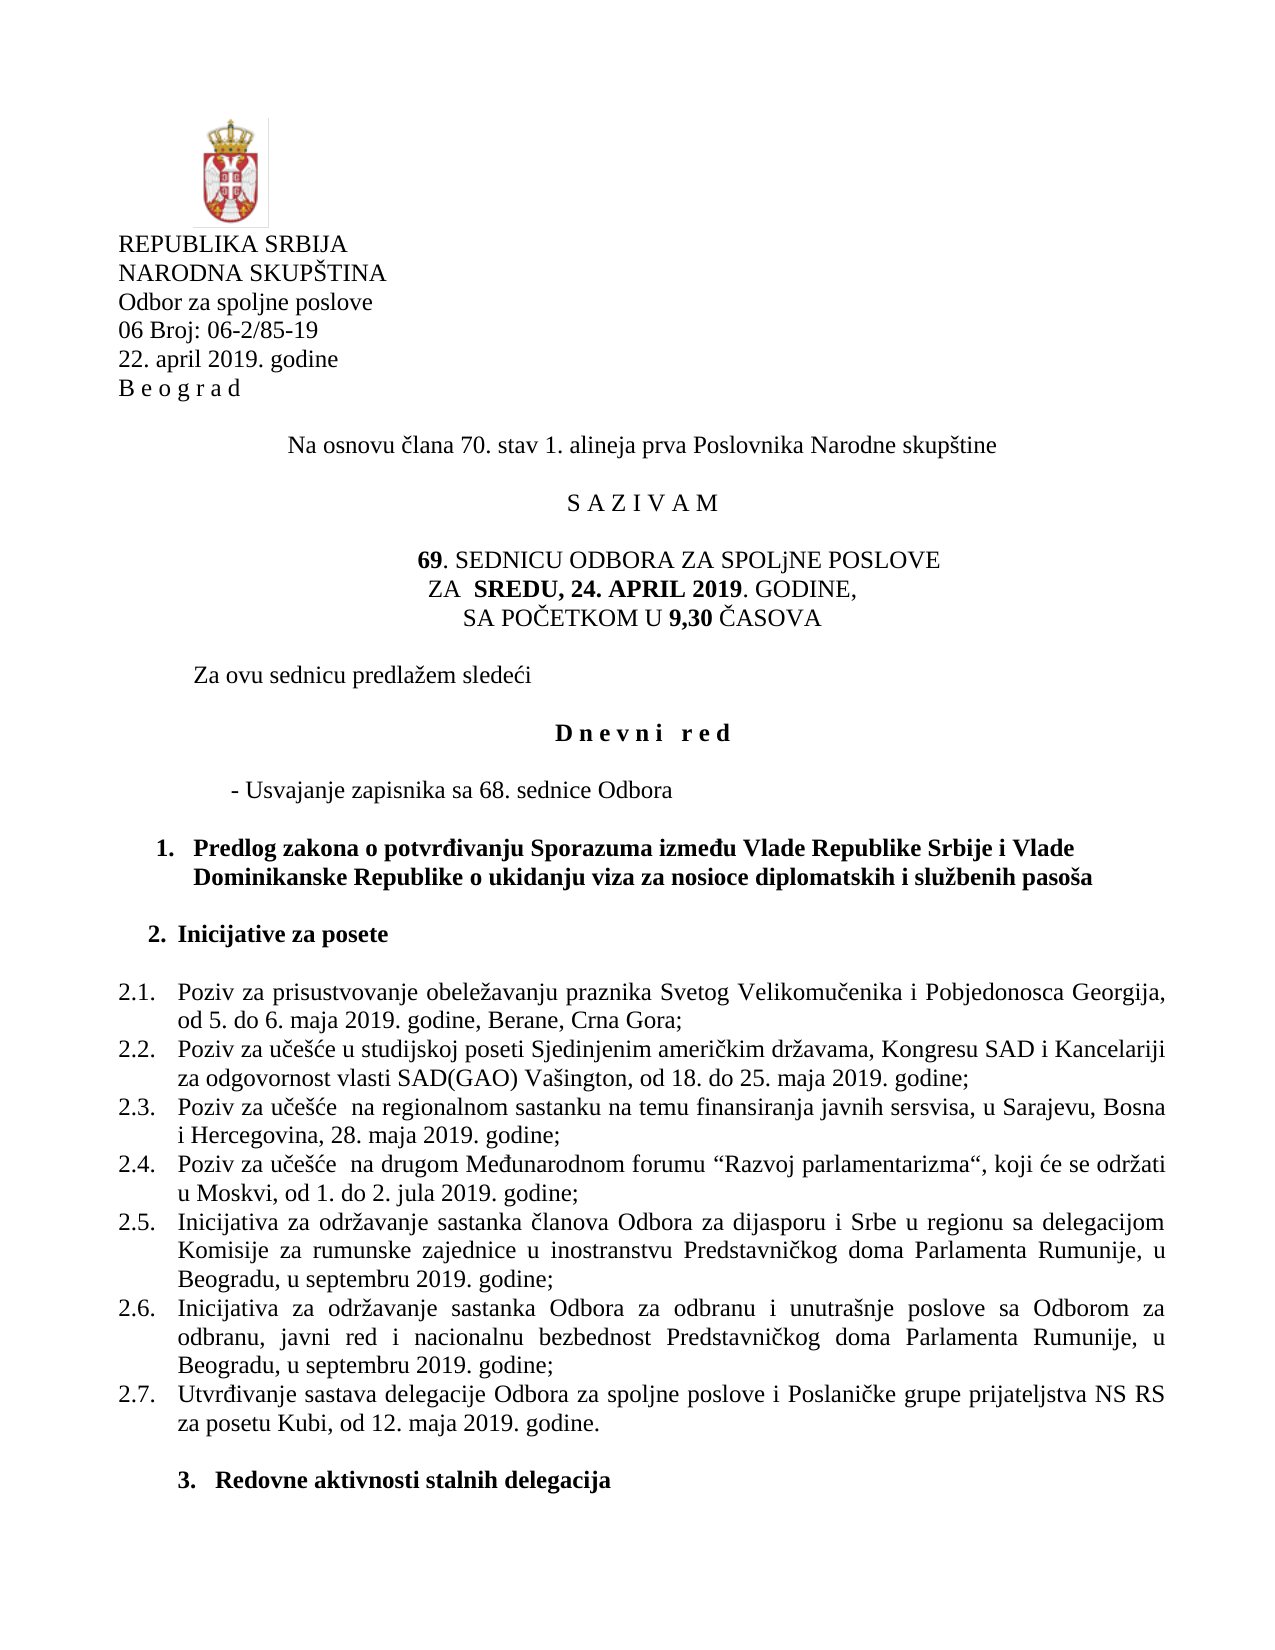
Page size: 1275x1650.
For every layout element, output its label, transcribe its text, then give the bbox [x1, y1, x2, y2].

text S A Z I V A M [118, 488, 1166, 517]
list 2.2. Poziv za učešće u studijskoj poseti Sjedinjenim američkim državama, Kongresu SAD i Kancelariji za odgovornost vlasti SAD(GAO) Vašington, od 18. do 25. maja 2019. godine; [118, 1034, 1166, 1092]
list 2.3. Poziv za učešće na regionalnom sastanku na temu finansiranja javnih sersvisa, u Sarajevu, Bosna i Hercegovina, 28. maja 2019. godine; [118, 1092, 1166, 1149]
text - Usvajanje zapisnika sa 68. sednice Odbora [231, 775, 1166, 804]
list 2.4. Poziv za učešće na drugom Međunarodnom forumu “Razvoj parlamentarizma“, koji će se održati u Moskvi, od 1. do 2. jula 2019. godine; [118, 1149, 1166, 1207]
list Predlog zakona o potvrđivanju Sporazuma između Vlade Republike Srbije i Vlade [156, 833, 1166, 862]
text 06 Broj: 06-2/85-19 [118, 315, 1166, 344]
list Dominikanske Republike o ukidanju viza za nosioce diplomatskih i službenih pasoša [193, 862, 1166, 890]
list 2.5. Inicijativa za održavanje sastanka članova Odbora za dijasporu i Srbe u regionu sa delegacijom Komisije za rumunske zajednice u inostranstvu Predstavničkog doma Parlamenta Rumunije, u Beogradu, u septembru 2019. godine; [118, 1207, 1166, 1293]
list 2.7. Utvrđivanje sastava delegacije Odbora za spoljne poslove i Poslaničke grupe prijateljstva NS RS za posetu Kubi, od 12. maja 2019. godine. [118, 1379, 1166, 1437]
list 2.1. Poziv za prisustvovanje obeležavanju praznika Svetog Velikomučenika i Pobjedonosca Georgija, od 5. do 6. maja 2019. godine, Berane, Crna Gora; [118, 977, 1166, 1034]
text NARODNA SKUPŠTINA [118, 258, 1166, 287]
text 69. SEDNICU ODBORA ZA SPOLjNE POSLOVE [192, 545, 1166, 574]
text 3. Redovne aktivnosti stalnih delegacija [118, 1465, 1166, 1494]
list Inicijative za posete [148, 919, 1166, 948]
text ZA SREDU, 24. APRIL 2019. GODINE, [118, 574, 1166, 603]
text 22. april 2019. godine [118, 344, 1166, 373]
picture [193, 118, 270, 229]
text SA POČETKOM U 9,30 ČASOVA [118, 603, 1166, 632]
text REPUBLIKA SRBIJA [118, 229, 1166, 258]
text Za ovu sednicu predlažem sledeći [118, 660, 1166, 689]
text B e o g r a d [118, 373, 1166, 402]
text Na osnovu člana 70. stav 1. alineja prva Poslovnika Narodne skupštine [118, 430, 1166, 459]
list 2.6. Inicijativa za održavanje sastanka Odbora za odbranu i unutrašnje poslove sa Odborom za odbranu, javni red i nacionalnu bezbednost Predstavničkog doma Parlamenta Rumunije, u Beogradu, u septembru 2019. godine; [118, 1293, 1166, 1379]
text D n e v n i r e d [118, 718, 1166, 747]
text Odbor za spoljne poslove [118, 287, 1166, 315]
